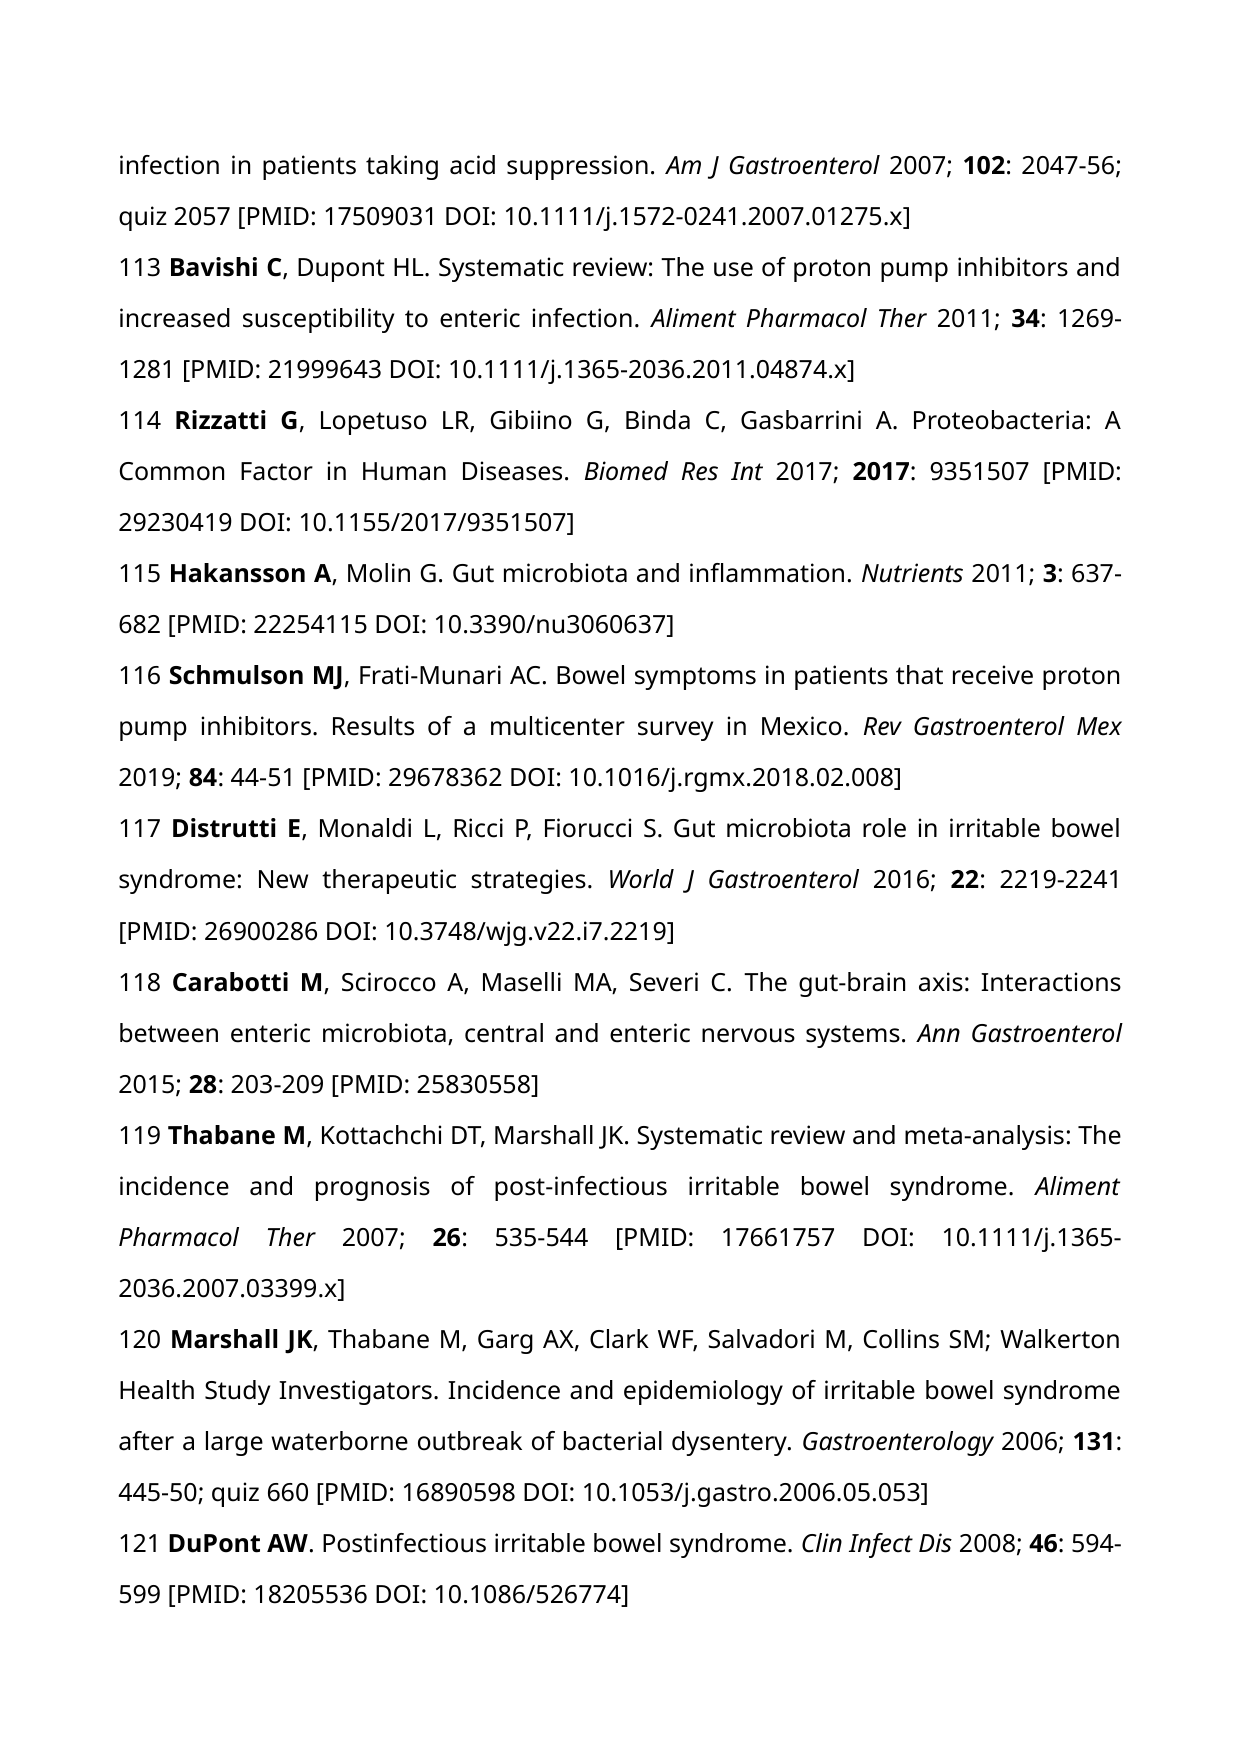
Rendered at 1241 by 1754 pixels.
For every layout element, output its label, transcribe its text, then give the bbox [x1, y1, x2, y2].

text 115 Hakansson A, Molin G. Gut microbiota and inflammation. Nutrients 2011; 3: 637-682 [PMID: 22254115 DOI: 10.3390/nu3060637] [118, 556, 1122, 641]
text 114 Rizzatti G, Lopetuso LR, Gibiino G, Binda C, Gasbarrini A. Proteobacteria: A Common Factor in Human Diseases. Biomed Res Int 2017; 2017: 9351507 [PMID: 29230419 DOI: 10.1155/2017/9351507] [118, 403, 1122, 539]
text 120 Marshall JK, Thabane M, Garg AX, Clark WF, Salvadori M, Collins SM; Walkerton Health Study Investigators. Incidence and epidemiology of irritable bowel syndrome after a large waterborne outbreak of bacterial dysentery. Gastroenterology 2006; 131: 445-50; quiz 660 [PMID: 16890598 DOI: 10.1053/j.gastro.2006.05.053] [118, 1322, 1122, 1509]
text 117 Distrutti E, Monaldi L, Ricci P, Fiorucci S. Gut microbiota role in irritable bowel syndrome: New therapeutic strategies. World J Gastroenterol 2016; 22: 2219-2241 [PMID: 26900286 DOI: 10.3748/wjg.v22.i7.2219] [118, 811, 1122, 947]
text 116 Schmulson MJ, Frati-Munari AC. Bowel symptoms in patients that receive proton pump inhibitors. Results of a multicenter survey in Mexico. Rev Gastroenterol Mex 2019; 84: 44-51 [PMID: 29678362 DOI: 10.1016/j.rgmx.2018.02.008] [118, 658, 1122, 794]
text 113 Bavishi C, Dupont HL. Systematic review: The use of proton pump inhibitors and increased susceptibility to enteric infection. Aliment Pharmacol Ther 2011; 34: 1269-1281 [PMID: 21999643 DOI: 10.1111/j.1365-2036.2011.04874.x] [118, 250, 1122, 386]
text 118 Carabotti M, Scirocco A, Maselli MA, Severi C. The gut-brain axis: Interactions between enteric microbiota, central and enteric nervous systems. Ann Gastroenterol 2015; 28: 203-209 [PMID: 25830558] [118, 964, 1122, 1100]
text 121 DuPont AW. Postinfectious irritable bowel syndrome. Clin Infect Dis 2008; 46: 594-599 [PMID: 18205536 DOI: 10.1086/526774] [118, 1526, 1122, 1611]
text 119 Thabane M, Kottachchi DT, Marshall JK. Systematic review and meta-analysis: The incidence and prognosis of post-infectious irritable bowel syndrome. Aliment Pharmacol Ther 2007; 26: 535-544 [PMID: 17661757 DOI: 10.1111/j.1365-2036.2007.03399.x] [118, 1117, 1122, 1304]
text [118, 148, 1122, 233]
